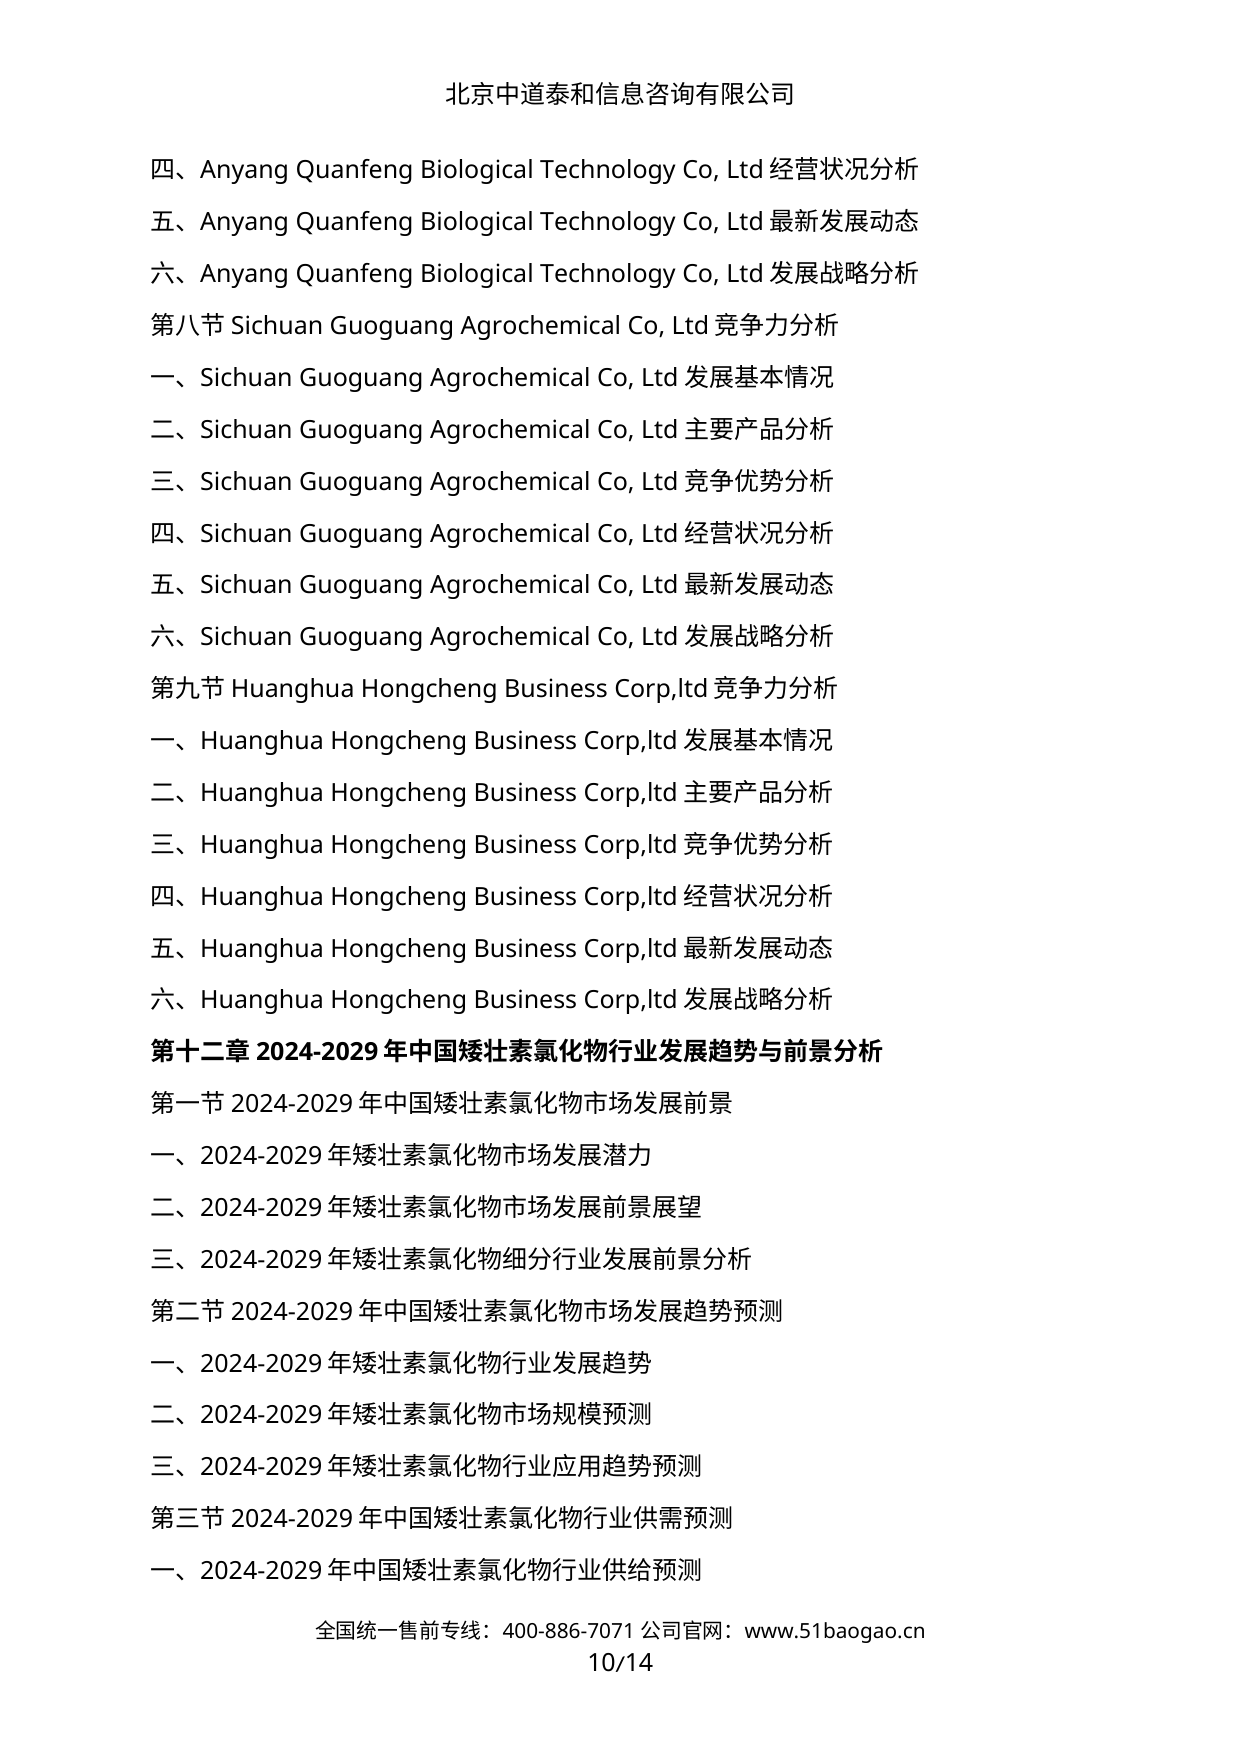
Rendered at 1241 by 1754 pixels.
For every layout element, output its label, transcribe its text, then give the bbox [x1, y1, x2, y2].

text 五、Sichuan Guoguang Agrochemical Co, Ltd最新发展动态 [150, 565, 1090, 601]
text 二、2024-2029年矮壮素氯化物市场规模预测 [150, 1395, 1090, 1431]
text 二、2024-2029年矮壮素氯化物市场发展前景展望 [150, 1187, 1090, 1224]
text 一、Sichuan Guoguang Agrochemical Co, Ltd发展基本情况 [150, 357, 1090, 394]
text 二、Sichuan Guoguang Agrochemical Co, Ltd主要产品分析 [150, 409, 1090, 446]
text 第一节 2024-2029年中国矮壮素氯化物市场发展前景 [150, 1084, 1090, 1120]
text 第二节 2024-2029年中国矮壮素氯化物市场发展趋势预测 [150, 1291, 1090, 1327]
text 一、2024-2029年中国矮壮素氯化物行业供给预测 [150, 1551, 1090, 1587]
text 三、Huanghua Hongcheng Business Corp,ltd竞争优势分析 [150, 824, 1090, 861]
text 二、Huanghua Hongcheng Business Corp,ltd主要产品分析 [150, 772, 1090, 809]
text 三、2024-2029年矮壮素氯化物行业应用趋势预测 [150, 1447, 1090, 1483]
text 四、Sichuan Guoguang Agrochemical Co, Ltd经营状况分析 [150, 513, 1090, 549]
text 第三节 2024-2029年中国矮壮素氯化物行业供需预测 [150, 1499, 1090, 1535]
text 一、2024-2029年矮壮素氯化物市场发展潜力 [150, 1136, 1090, 1172]
text 一、Huanghua Hongcheng Business Corp,ltd发展基本情况 [150, 721, 1090, 757]
text 五、Anyang Quanfeng Biological Technology Co, Ltd最新发展动态 [150, 202, 1090, 238]
text 第十二章 2024-2029年中国矮壮素氯化物行业发展趋势与前景分析 [150, 1032, 1090, 1068]
text 一、2024-2029年矮壮素氯化物行业发展趋势 [150, 1343, 1090, 1379]
text 六、Huanghua Hongcheng Business Corp,ltd发展战略分析 [150, 980, 1090, 1016]
text 六、Sichuan Guoguang Agrochemical Co, Ltd发展战略分析 [150, 617, 1090, 653]
text 三、Sichuan Guoguang Agrochemical Co, Ltd竞争优势分析 [150, 461, 1090, 497]
text 四、Anyang Quanfeng Biological Technology Co, Ltd经营状况分析 [150, 150, 1090, 186]
text 六、Anyang Quanfeng Biological Technology Co, Ltd发展战略分析 [150, 254, 1090, 290]
text 五、Huanghua Hongcheng Business Corp,ltd最新发展动态 [150, 928, 1090, 964]
text 四、Huanghua Hongcheng Business Corp,ltd经营状况分析 [150, 876, 1090, 912]
text 第八节 Sichuan Guoguang Agrochemical Co, Ltd竞争力分析 [150, 306, 1090, 342]
text 三、2024-2029年矮壮素氯化物细分行业发展前景分析 [150, 1239, 1090, 1276]
text 第九节 Huanghua Hongcheng Business Corp,ltd竞争力分析 [150, 669, 1090, 705]
